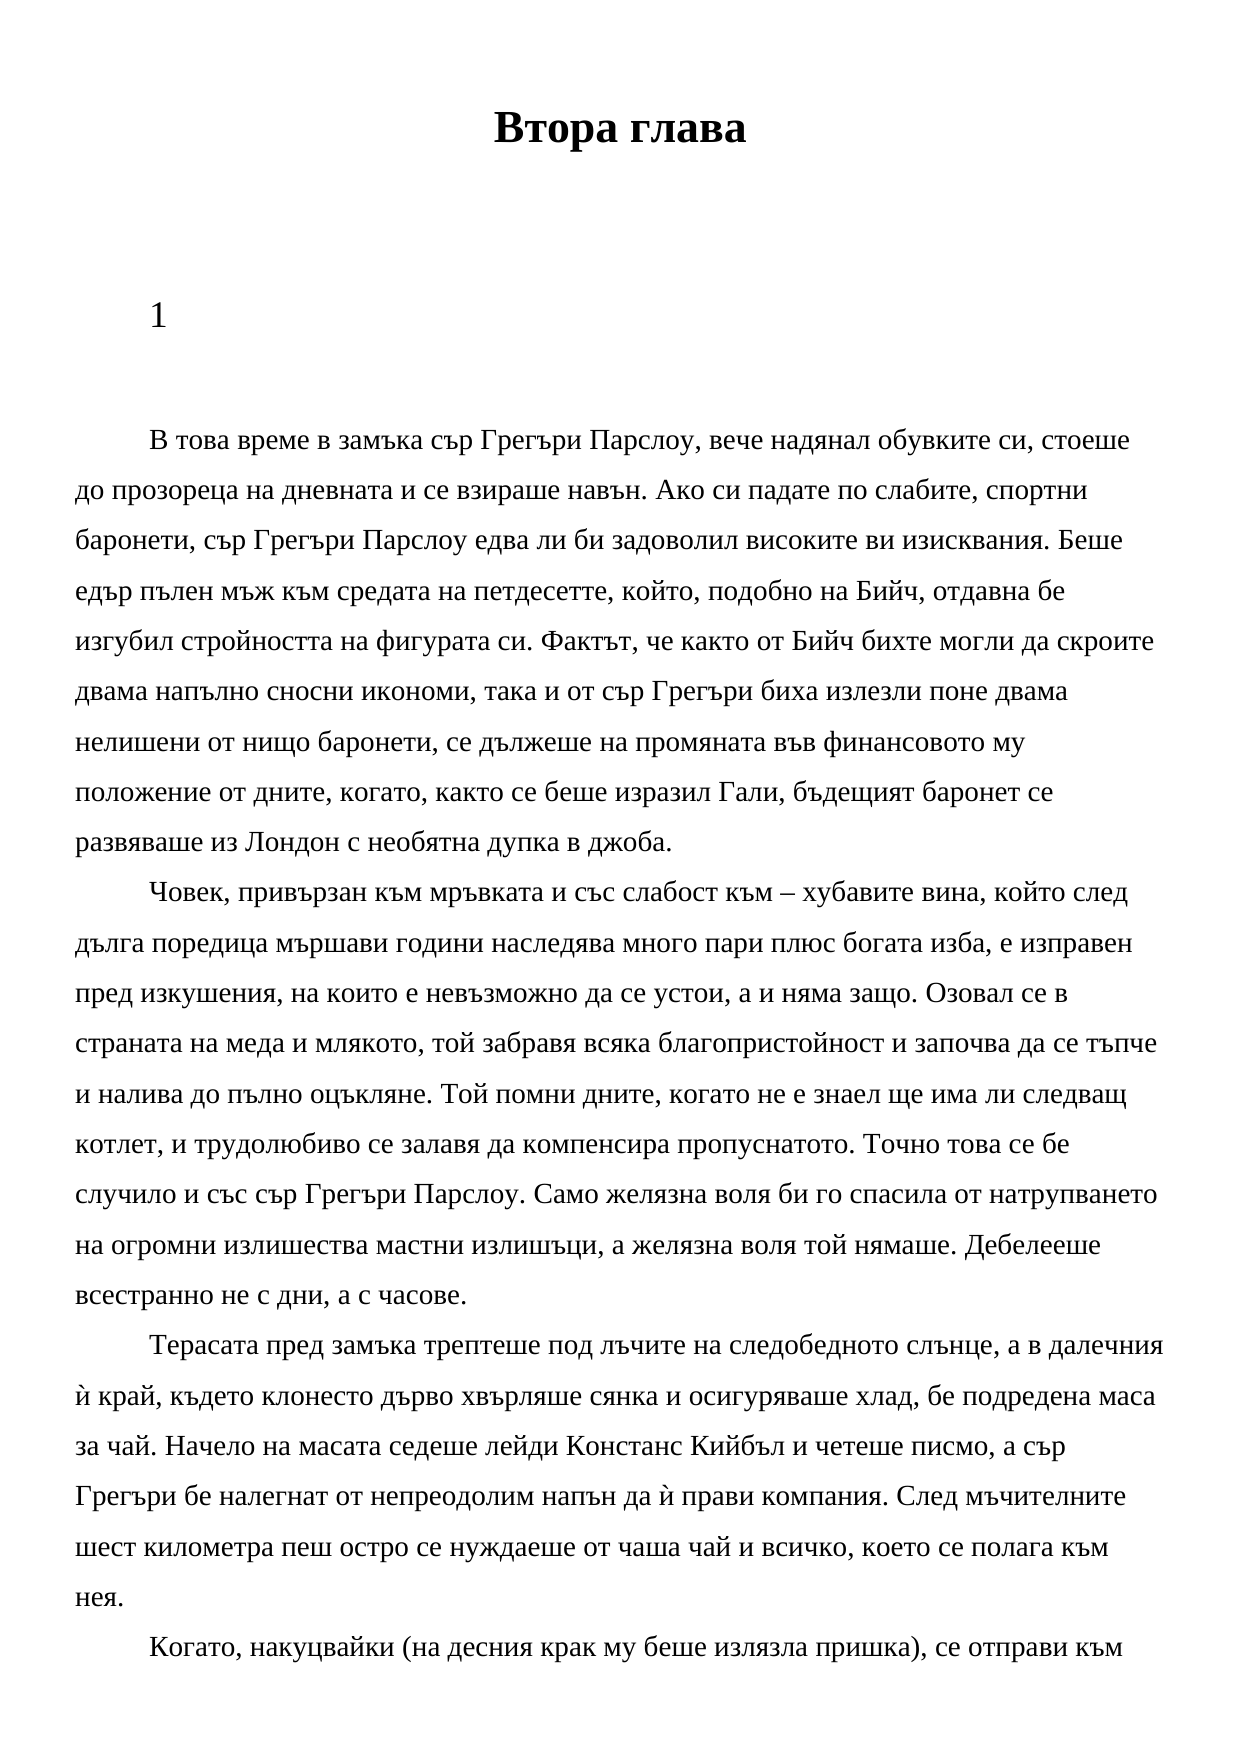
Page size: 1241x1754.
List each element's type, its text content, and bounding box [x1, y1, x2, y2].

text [75, 1629, 1165, 1663]
text В това време в замъка сър Грегъри Парслоу, вече надянал обувките си, стоеше до прозореца на дневната и се взираше навън. Ако си падате по слабите, спортни баронети, сър Грегъри Парслоу едва ли би задоволил високите ви изисквания. Беше едър пълен мъж към средата на петдесетте, който, подобно на Бийч, отдавна бе изгубил стройността на фигурата си. Фактът, че както от Бийч бихте могли да скроите двама напълно сносни икономи, така и от сър Грегъри биха излезли поне двама нелишени от нищо баронети, се дължеше на промяната във финансовото му положение от дните, когато, както се беше изразил Гали, бъдещият баронет се развяваше из Лондон с необятна дупка в джоба. [75, 422, 1165, 858]
subtitle Втора глава [75, 100, 1165, 153]
text Терасата пред замъка трептеше под лъчите на следобедното слънце, а в далечния ѝ край, където клонесто дърво хвърляше сянка и осигуряваше хлад, бе подредена маса за чай. Начело на масата седеше лейди Констанс Кийбъл и четеше писмо, а сър Грегъри бе налегнат от непреодолим напън да ѝ прави компания. След мъчителните шест километра пеш остро се нуждаеше от чаша чай и всичко, което се полага към нея. [75, 1327, 1165, 1612]
text Човек, привързан към мръвката и със слабост към – хубавите вина, който след дълга поредица мършави години наследява много пари плюс богата изба, е изправен пред изкушения, на които е невъзможно да се устои, а и няма защо. Озовал се в страната на меда и млякото, той забравя всяка благопристойност и започва да се тъпче и налива до пълно оцъкляне. Той помни дните, когато не е знаел ще има ли следващ котлет, и трудолюбиво се залавя да компенсира пропуснатото. Точно това се бе случило и със сър Грегъри Парслоу. Само желязна воля би го спасила от натрупването на огромни излишества мастни излишъци, а желязна воля той нямаше. Дебелееше всестранно не с дни, а с часове. [75, 874, 1165, 1311]
subtitle 1 [75, 292, 1165, 335]
